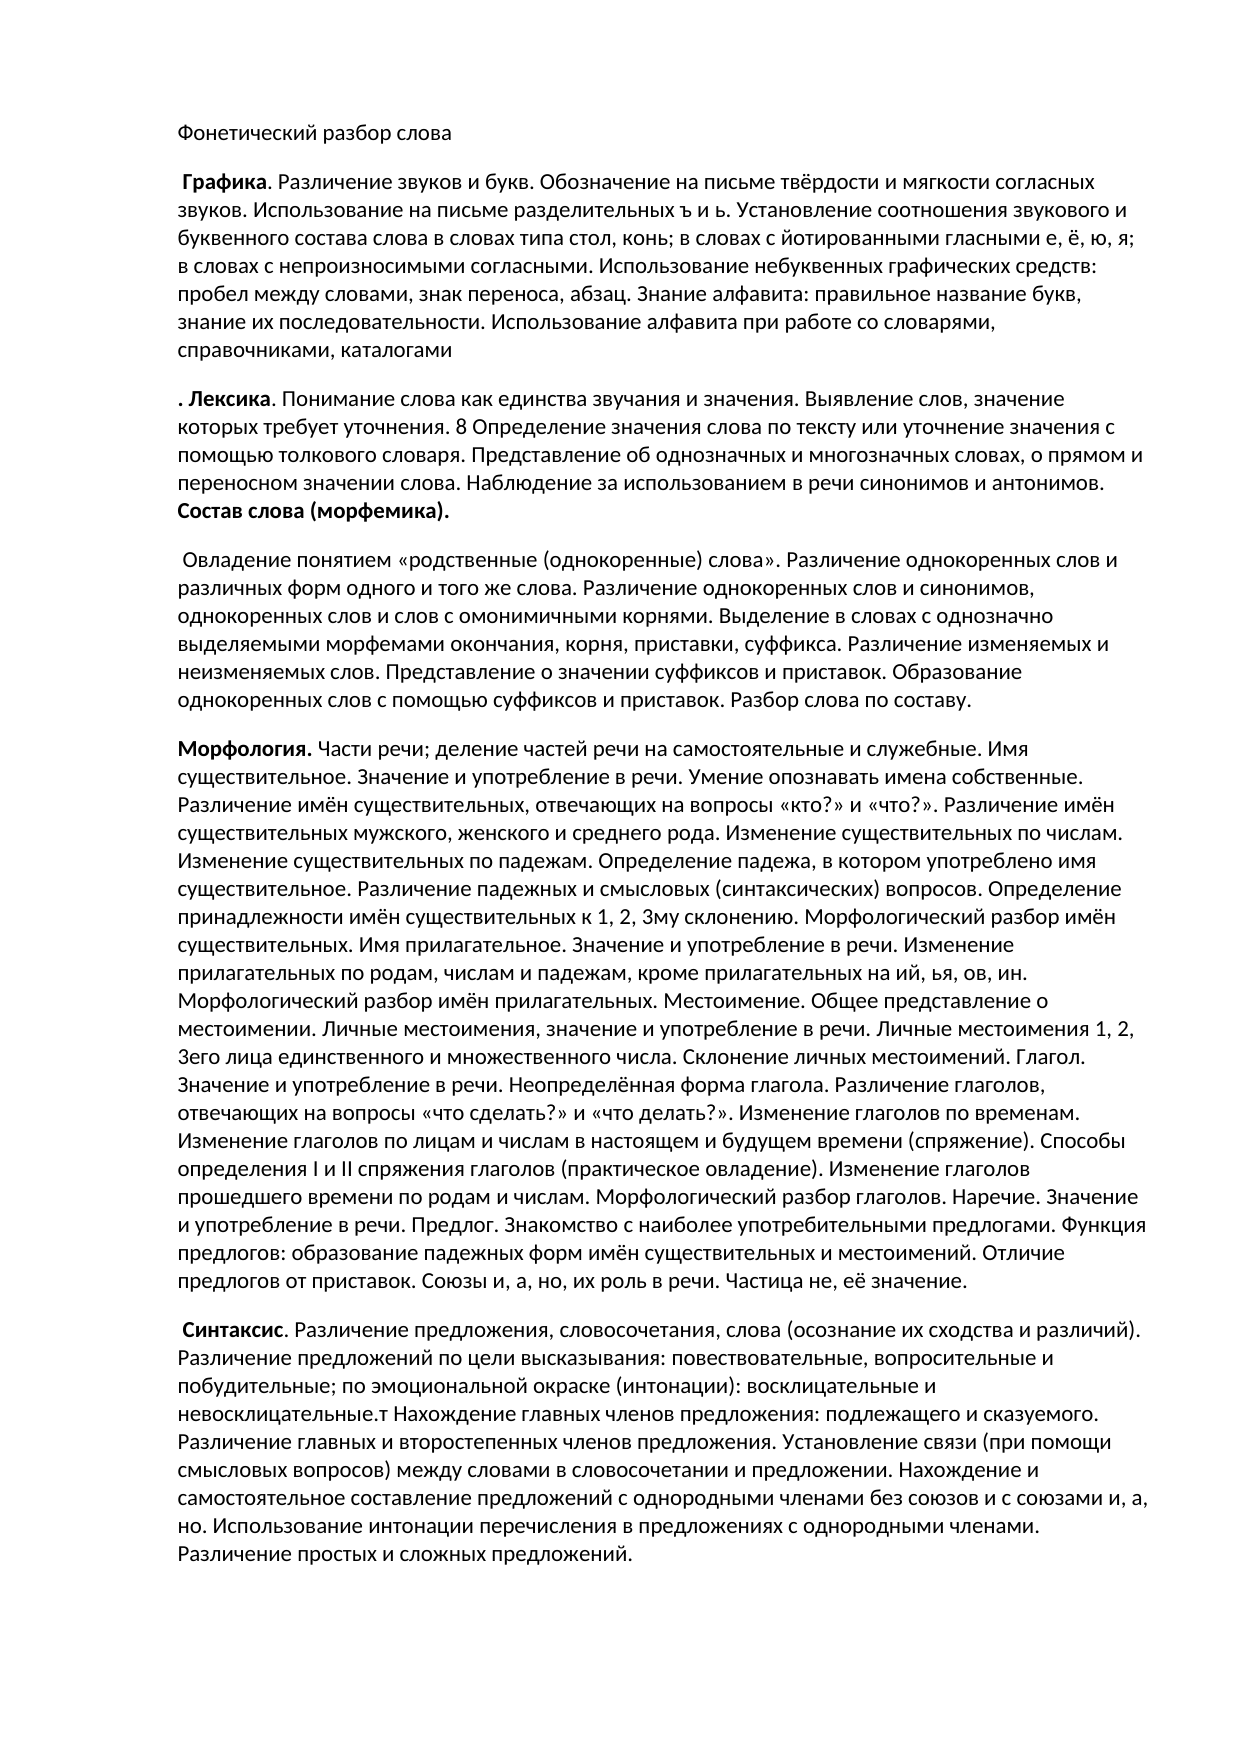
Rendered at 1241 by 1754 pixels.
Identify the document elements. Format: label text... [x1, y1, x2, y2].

text Синтаксис. Различение предложения, словосочетания, слова (осознание их сходства и различий). Различение предложений по цели высказывания: повествовательные, вопросительные и побудительные; по эмоциональной окраске (интонации): восклицательные и невосклицательные.т Нахождение главных членов предложения: подлежащего и сказуемого. Различение главных и второстепенных членов предложения. Установление связи (при помощи смысловых вопросов) между словами в словосочетании и предложении. Нахождение и самостоятельное составление предложений с однородными членами без союзов и с союзами и, а, но. Использование интонации перечисления в предложениях с однородными членами. Различение простых и сложных предложений. [177, 1315, 1152, 1567]
text Графика. Различение звуков и букв. Обозначение на письме твёрдости и мягкости согласных звуков. Использование на письме разделительных ъ и ь. Установление соотношения звукового и буквенного состава слова в словах типа стол, конь; в словах с йотированными гласными е, ё, ю, я; в словах с непроизносимыми согласными. Использование небуквенных графических средств: пробел между словами, знак переноса, абзац. Знание алфавита: правильное название букв, знание их последовательности. Использование алфавита при работе со словарями, справочниками, каталогами [177, 167, 1152, 363]
text Морфология. Части речи; деление частей речи на самостоятельные и служебные. Имя существительное. Значение и употребление в речи. Умение опознавать имена собственные. Различение имён существительных, отвечающих на вопросы «кто?» и «что?». Различение имён существительных мужского, женского и среднего рода. Изменение существительных по числам. Изменение существительных по падежам. Определение падежа, в котором употреблено имя существительное. Различение падежных и смысловых (синтаксических) вопросов. Определение принадлежности имён существительных к 1, 2, 3му склонению. Морфологический разбор имён существительных. Имя прилагательное. Значение и употребление в речи. Изменение прилагательных по родам, числам и падежам, кроме прилагательных на ий, ья, ов, ин. Морфологический разбор имён прилагательных. Местоимение. Общее представление о местоимении. Личные местоимения, значение и употребление в речи. Личные местоимения 1, 2, 3его лица единственного и множественного числа. Склонение личных местоимений. Глагол. Значение и употребление в речи. Неопределённая форма глагола. Различение глаголов, отвечающих на вопросы «что сделать?» и «что делать?». Изменение глаголов по временам. Изменение глаголов по лицам и числам в настоящем и будущем времени (спряжение). Способы определения I и II спряжения глаголов (практическое овладение). Изменение глаголов прошедшего времени по родам и числам. Морфологический разбор глаголов. Наречие. Значение и употребление в речи. Предлог. Знакомство с наиболее употребительными предлогами. Функция предлогов: образование падежных форм имён существительных и местоимений. Отличие предлогов от приставок. Союзы и, а, но, их роль в речи. Частица не, её значение. [177, 734, 1152, 1294]
text . Лексика. Понимание слова как единства звучания и значения. Выявление слов, значение которых требует уточнения. 8 Определение значения слова по тексту или уточнение значения с помощью толкового словаря. Представление об однозначных и многозначных словах, о прямом и переносном значении слова. Наблюдение за использованием в речи синонимов и антонимов. Состав слова (морфемика). [177, 384, 1152, 524]
text Овладение понятием «родственные (однокоренные) слова». Различение однокоренных слов и различных форм одного и того же слова. Различение однокоренных слов и синонимов, однокоренных слов и слов с омонимичными корнями. Выделение в словах с однозначно выделяемыми морфемами окончания, корня, приставки, суффикса. Различение изменяемых и неизменяемых слов. Представление о значении суффиксов и приставок. Образование однокоренных слов с помощью суффиксов и приставок. Разбор слова по составу. [177, 545, 1152, 713]
text Фонетический разбор слова [177, 118, 1152, 146]
